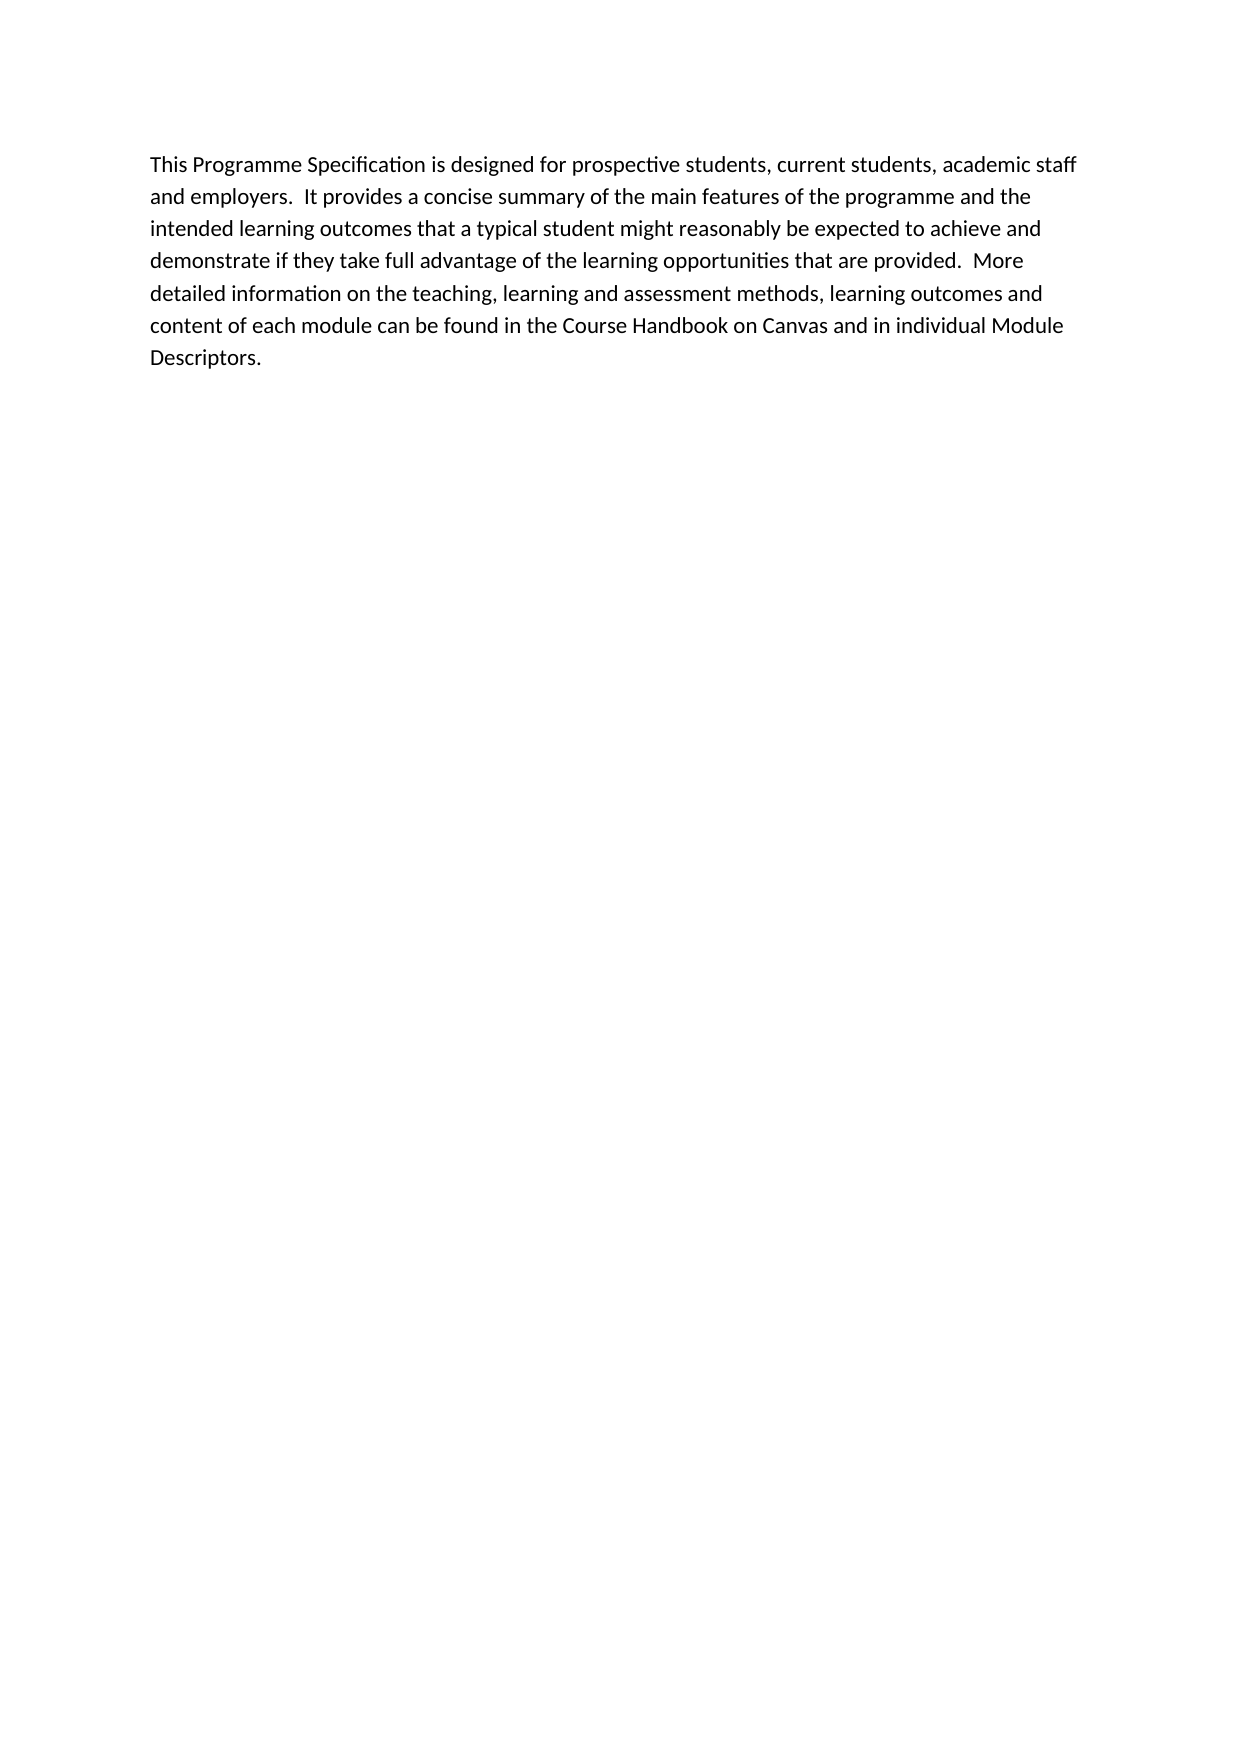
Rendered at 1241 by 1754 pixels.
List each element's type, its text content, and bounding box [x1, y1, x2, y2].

text This Programme Specification is designed for prospective students, current students, academic staff and employers. It provides a concise summary of the main features of the programme and the intended learning outcomes that a typical student might reasonably be expected to achieve and demonstrate if they take full advantage of the learning opportunities that are provided. More detailed information on the teaching, learning and assessment methods, learning outcomes and content of each module can be found in the Course Handbook on Canvas and in individual Module Descriptors. [150, 150, 1090, 371]
